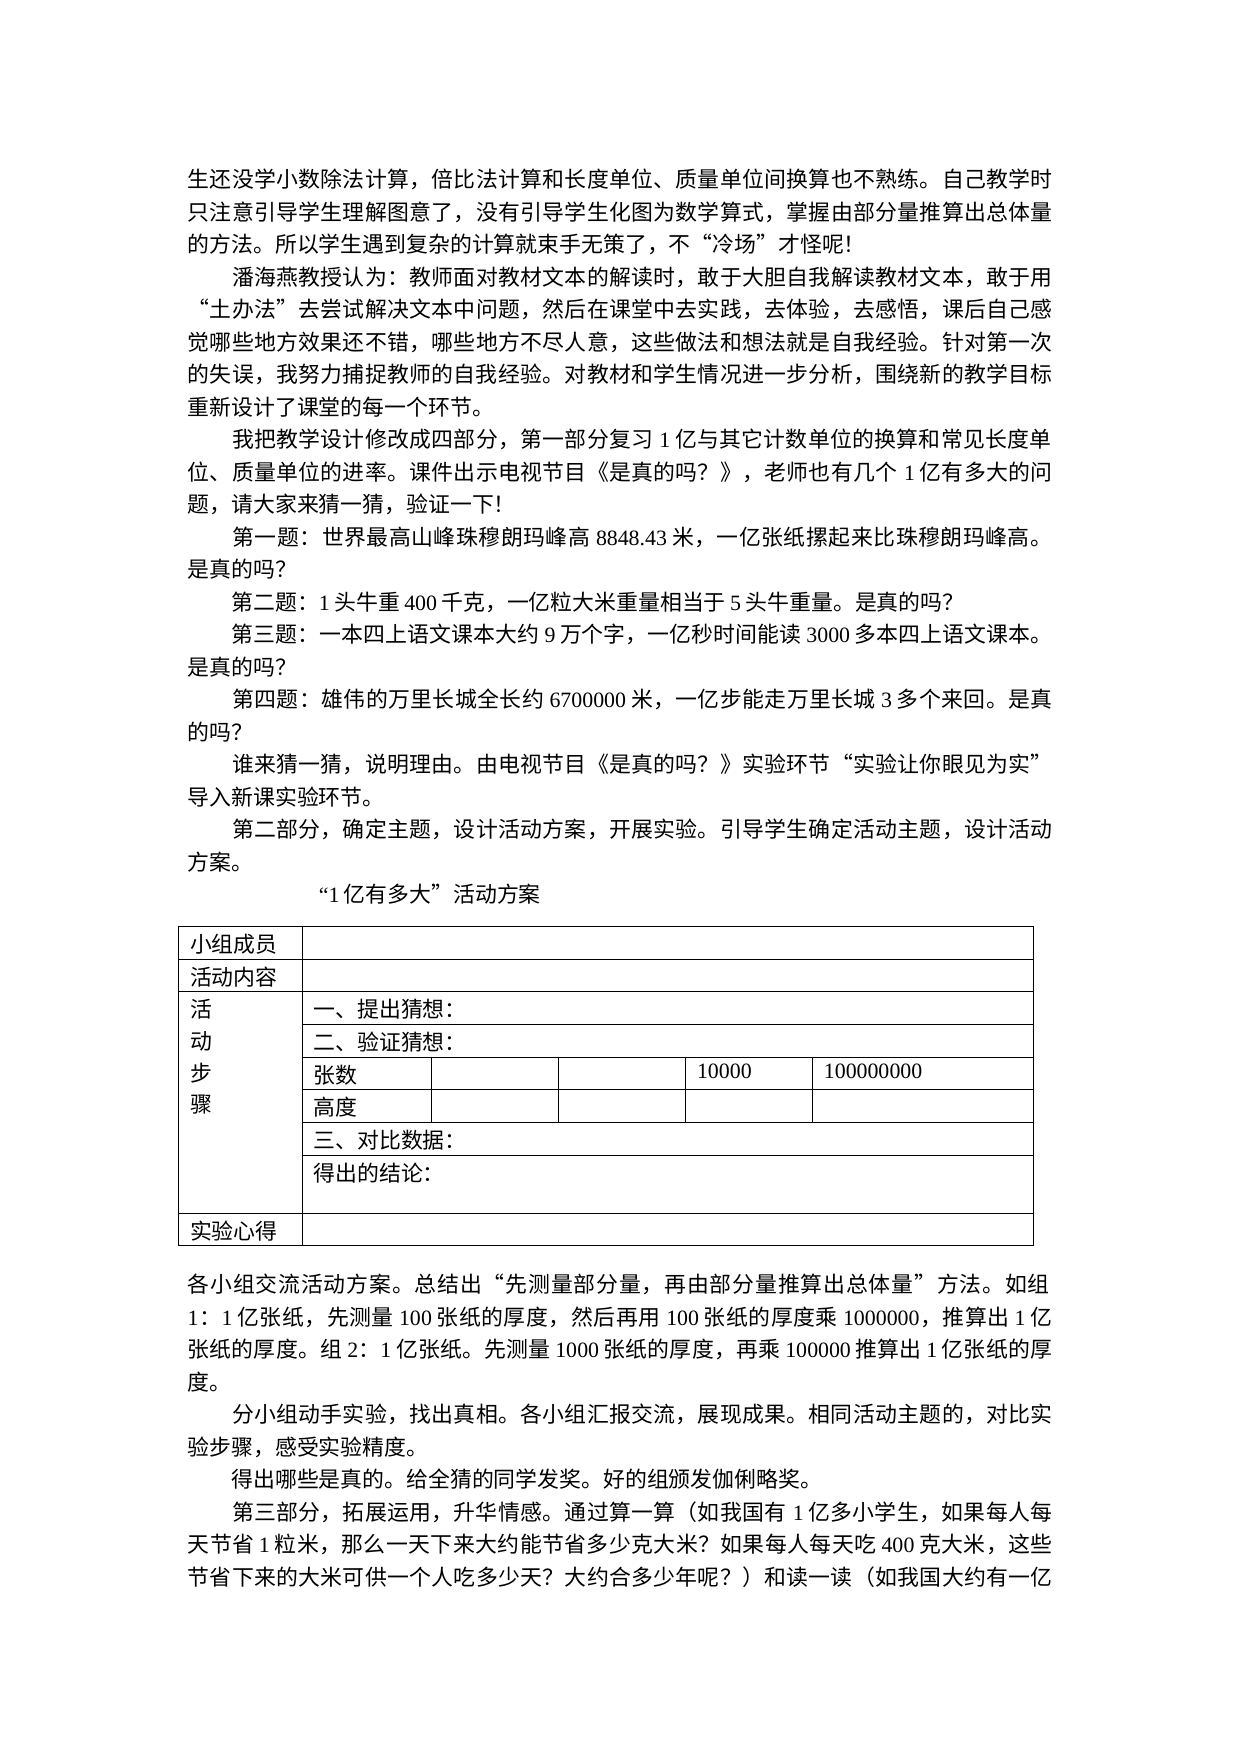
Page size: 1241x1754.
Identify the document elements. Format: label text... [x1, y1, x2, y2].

table_cell [303, 1214, 1033, 1245]
text 第二部分，确定主题，设计活动方案，开展实验。引导学生确定活动主题，设计活动方案。 [187, 812, 1053, 877]
text 得出哪些是真的。给全猜的同学发奖。好的组颁发伽俐略奖。 [187, 1462, 1053, 1494]
table_cell 张数 [303, 1058, 431, 1089]
table_cell [303, 960, 1033, 991]
table_cell [559, 1058, 685, 1089]
table_cell 得出的结论： [303, 1156, 1033, 1213]
table_cell 三、对比数据： [303, 1123, 1033, 1155]
text 各小组交流活动方案。总结出“先测量部分量，再由部分量推算出总体量”方法。如组1：1亿张纸，先测量100张纸的厚度，然后再用100张纸的厚度乘1000000，推算出1亿张纸的厚度。组2：1亿张纸。先测量1000张纸的厚度，再乘100000推算出1亿张纸的厚度。 [187, 942, 1053, 1397]
table_cell 活动内容 [179, 960, 302, 991]
text 分小组动手实验，找出真相。各小组汇报交流，展现成果。相同活动主题的，对比实验步骤，感受实验精度。 [187, 1397, 1053, 1462]
table_cell 100000000 [813, 1058, 1033, 1089]
text 潘海燕教授认为：教师面对教材文本的解读时，敢于大胆自我解读教材文本，敢于用“土办法”去尝试解决文本中问题，然后在课堂中去实践，去体验，去感悟，课后自己感觉哪些地方效果还不错，哪些地方不尽人意，这些做法和想法就是自我经验。针对第一次的失误，我努力捕捉教师的自我经验。对教材和学生情况进一步分析，围绕新的教学目标，重新设计了课堂的每一个环节。 [187, 259, 1053, 422]
text 第一题：世界最高山峰珠穆朗玛峰高8848.43米，一亿张纸摞起来比珠穆朗玛峰高。是真的吗？ [187, 519, 1053, 584]
text “1亿有多大”活动方案 [187, 877, 1053, 909]
text 我把教学设计修改成四部分，第一部分复习1亿与其它计数单位的换算和常见长度单位、质量单位的进率。课件出示电视节目《是真的吗？》，老师也有几个1亿有多大的问题，请大家来猜一猜，验证一下！ [187, 422, 1053, 519]
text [187, 162, 1053, 259]
table_cell 10000 [686, 1058, 812, 1089]
table_cell [432, 1058, 558, 1089]
table_header 小组成员 [179, 927, 302, 958]
table_cell 二、验证猜想： [303, 1025, 1033, 1057]
text 第二题：1头牛重400千克，一亿粒大米重量相当于5头牛重量。是真的吗？ [187, 584, 1053, 617]
table_cell [559, 1090, 685, 1122]
text 谁来猜一猜，说明理由。由电视节目《是真的吗？》实验环节“实验让你眼见为实”，导入新课实验环节。 [187, 747, 1053, 812]
table_cell [813, 1090, 1033, 1122]
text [187, 1494, 1053, 1592]
table_cell 实验心得 [179, 1214, 302, 1245]
table_cell 高度 [303, 1090, 431, 1122]
table_cell [432, 1090, 558, 1122]
table_header [303, 927, 1033, 958]
text 第四题：雄伟的万里长城全长约6700000米，一亿步能走万里长城3多个来回。是真的吗？ [187, 682, 1053, 747]
table_cell 一、提出猜想： [303, 992, 1033, 1024]
table_cell [686, 1090, 812, 1122]
text 第三题：一本四上语文课本大约9万个字，一亿秒时间能读3000多本四上语文课本。是真的吗？ [187, 617, 1053, 682]
table_cell 活 动 步 骤 [179, 992, 302, 1213]
